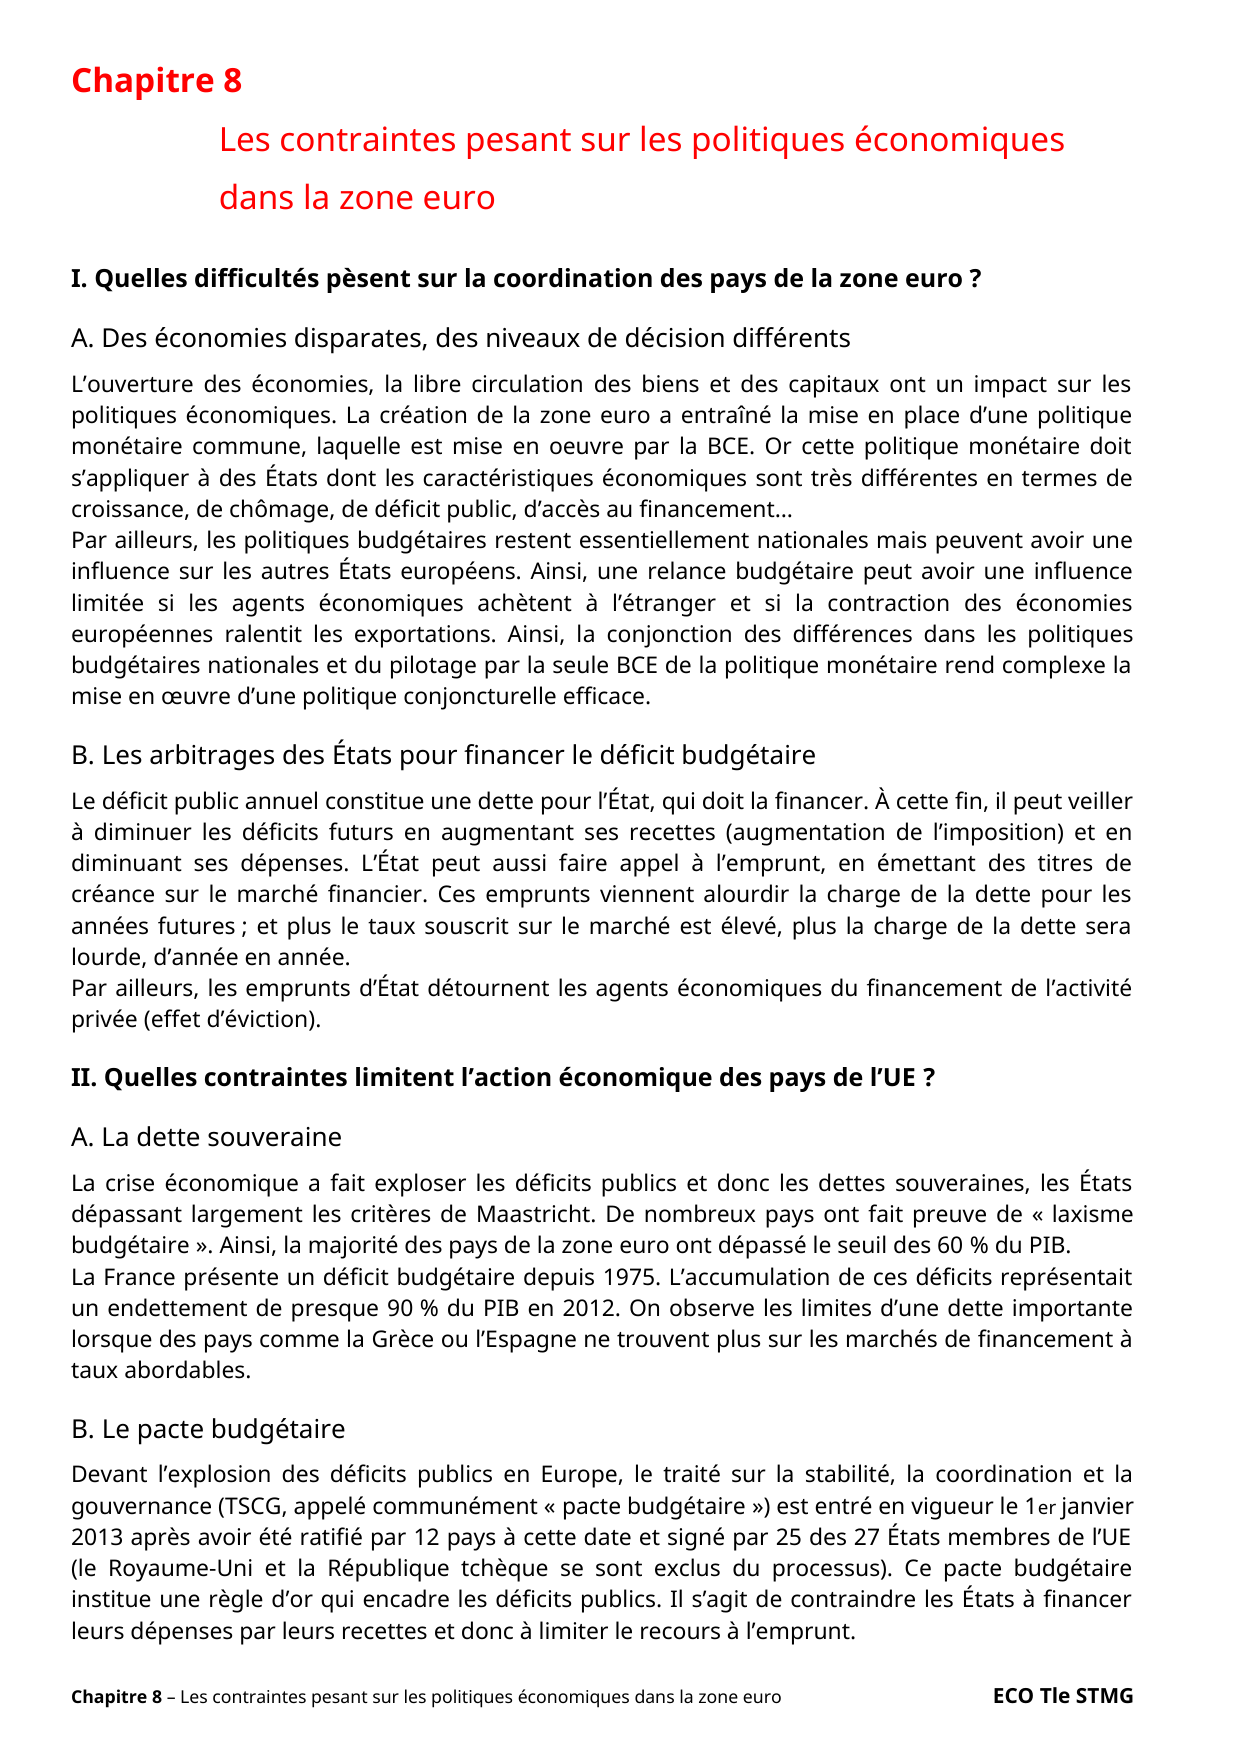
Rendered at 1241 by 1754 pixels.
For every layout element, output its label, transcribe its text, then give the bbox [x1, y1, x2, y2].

text La crise économique a fait exploser les déficits publics et donc les dettes souveraines, les États dépassant largement les critères de Maastricht. De nombreux pays ont fait preuve de « laxisme budgétaire ». Ainsi, la majorité des pays de la zone euro ont dépassé le seuil des 60 % du PIB. [71, 1167, 1134, 1260]
text Par ailleurs, les politiques budgétaires restent essentiellement nationales mais peuvent avoir une influence sur les autres États européens. Ainsi, une relance budgétaire peut avoir une influence limitée si les agents économiques achètent à l’étranger et si la contraction des économies européennes ralentit les exportations. Ainsi, la conjonction des différences dans les politiques budgétaires nationales et du pilotage par la seule BCE de la politique monétaire rend complexe la mise en œuvre d’une politique conjoncturelle efficace. [71, 524, 1134, 712]
text La France présente un déficit budgétaire depuis 1975. L’accumulation de ces déficits représentait un endettement de presque 90 % du PIB en 2012. On observe les limites d’une dette importante lorsque des pays comme la Grèce ou l’Espagne ne trouvent plus sur les marchés de financement à taux abordables. [71, 1260, 1134, 1385]
text A. La dette souveraine [71, 1119, 1134, 1154]
text Par ailleurs, les emprunts d’État détournent les agents économiques du financement de l’activité privée (effet d’éviction). [71, 972, 1134, 1034]
text A. Des économies disparates, des niveaux de décision différents [71, 320, 1134, 355]
text Chapitre 8 Les contraintes pesant sur les politiques économiques dans la zone euro [71, 44, 1134, 219]
text L’ouverture des économies, la libre circulation des biens et des capitaux ont un impact sur les politiques économiques. La création de la zone euro a entraîné la mise en place d’une politique monétaire commune, laquelle est mise en oeuvre par la BCE. Or cette politique monétaire doit s’appliquer à des États dont les caractéristiques économiques sont très différentes en termes de croissance, de chômage, de déficit public, d’accès au financement… [71, 368, 1134, 524]
text Devant l’explosion des déficits publics en Europe, le traité sur la stabilité, la coordination et la gouvernance (TSCG, appelé communément « pacte budgétaire ») est entré en vigueur le 1er janvier 2013 après avoir été ratifié par 12 pays à cette date et signé par 25 des 27 États membres de l’UE (le Royaume-Uni et la République tchèque se sont exclus du processus). Ce pacte budgétaire institue une règle d’or qui encadre les déficits publics. Il s’agit de contraindre les États à financer leurs dépenses par leurs recettes et donc à limiter le recours à l’emprunt. [71, 1458, 1134, 1646]
text B. Le pacte budgétaire [71, 1410, 1134, 1446]
text I. Quelles difficultés pèsent sur la coordination des pays de la zone euro ? [71, 261, 1134, 295]
text II. Quelles contraintes limitent l’action économique des pays de l’UE ? [71, 1059, 1134, 1094]
text B. Les arbitrages des États pour financer le déficit budgétaire [71, 737, 1134, 772]
text Le déficit public annuel constitue une dette pour l’État, qui doit la financer. À cette fin, il peut veiller à diminuer les déficits futurs en augmentant ses recettes (augmentation de l’imposition) et en diminuant ses dépenses. L’État peut aussi faire appel à l’emprunt, en émettant des titres de créance sur le marché financier. Ces emprunts viennent alourdir la charge de la dette pour les années futures ; et plus le taux souscrit sur le marché est élevé, plus la charge de la dette sera lourde, d’année en année. [71, 784, 1134, 972]
